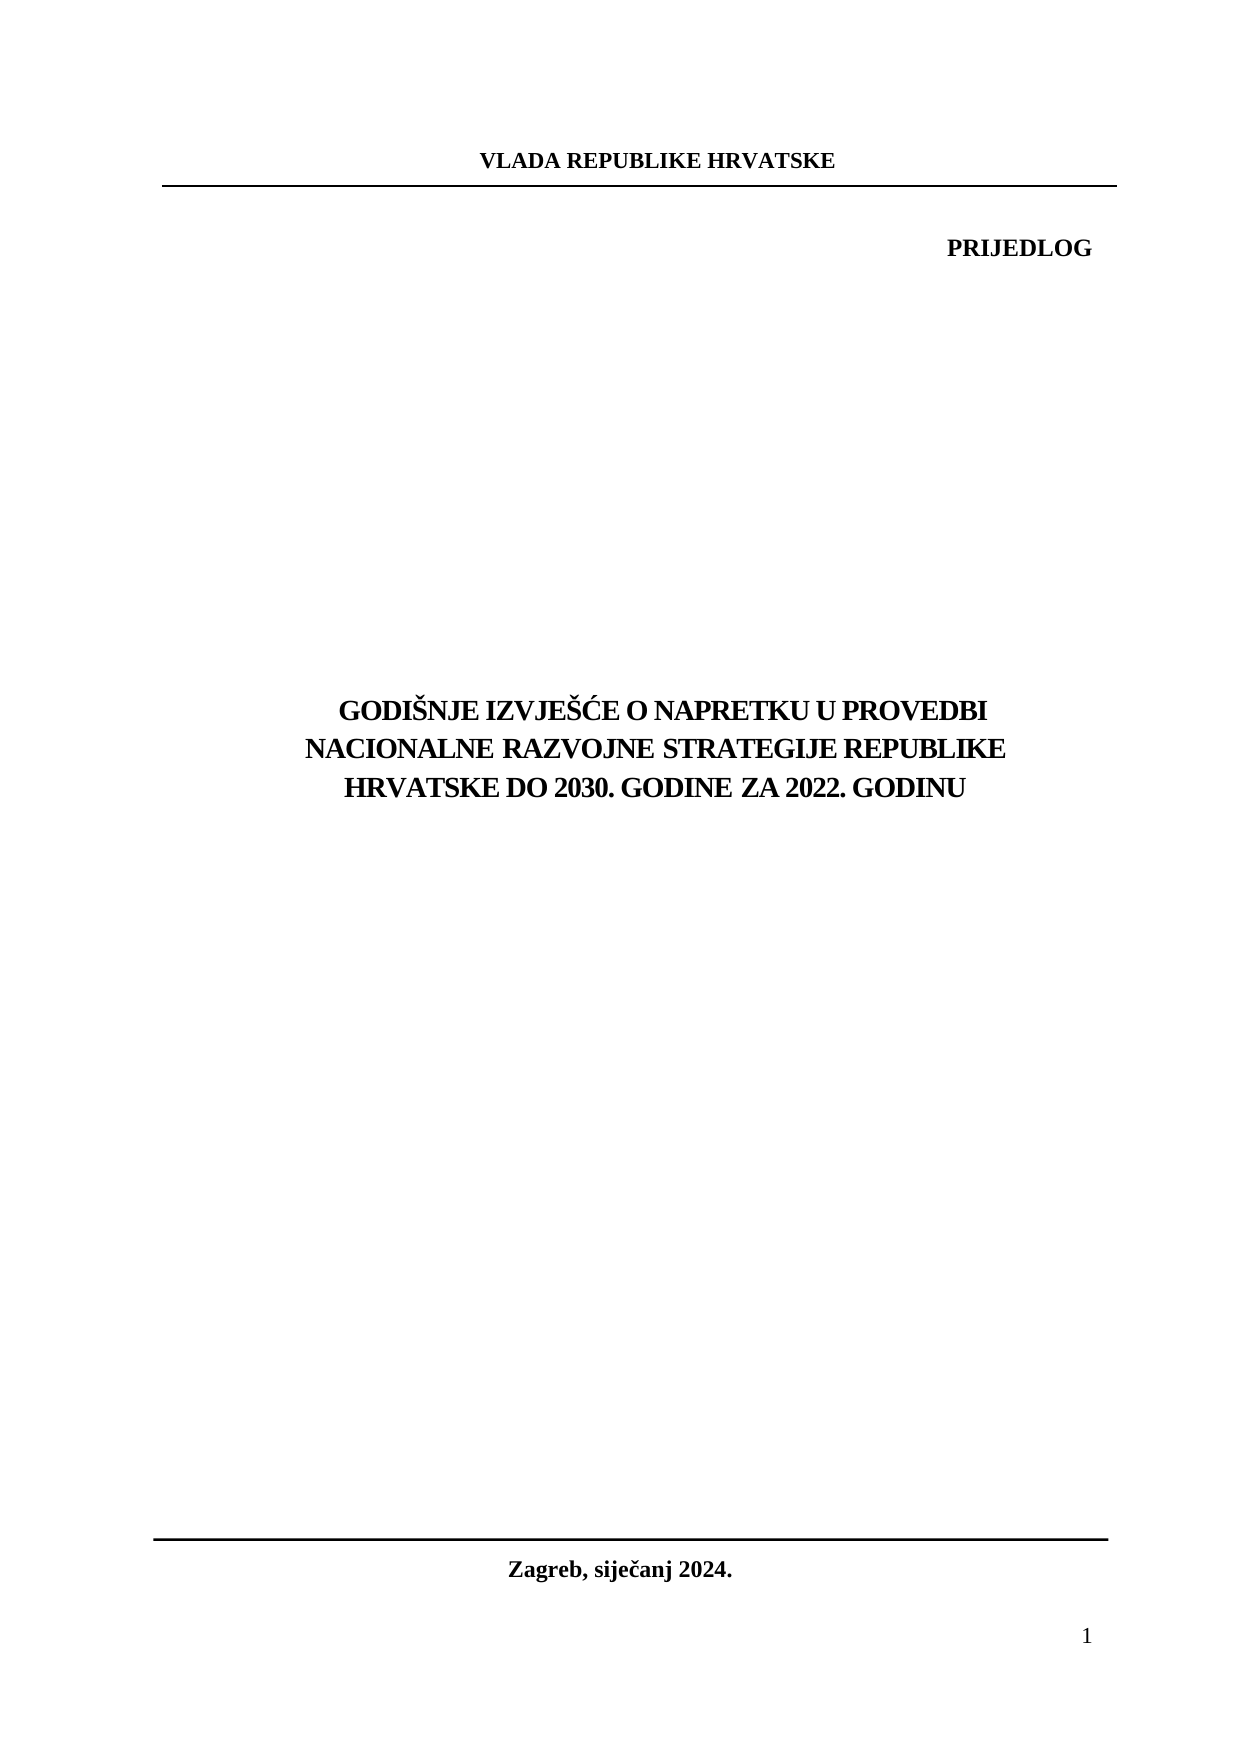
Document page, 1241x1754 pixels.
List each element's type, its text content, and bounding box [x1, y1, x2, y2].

list PRIJEDLOG [223, 233, 1093, 262]
list VLADA REPUBLIKE HRVATSKE [223, 148, 1093, 174]
text Zagreb, siječanj 2024. [148, 1555, 1093, 1583]
text GODIŠNJE IZVJEŠĆE O NAPRETKU U PROVEDBI NACIONALNE RAZVOJNE STRATEGIJE REPUBLIKE HRVATSKE DO 2030. GODINE ZA 2022. GODINU [251, 693, 1060, 804]
